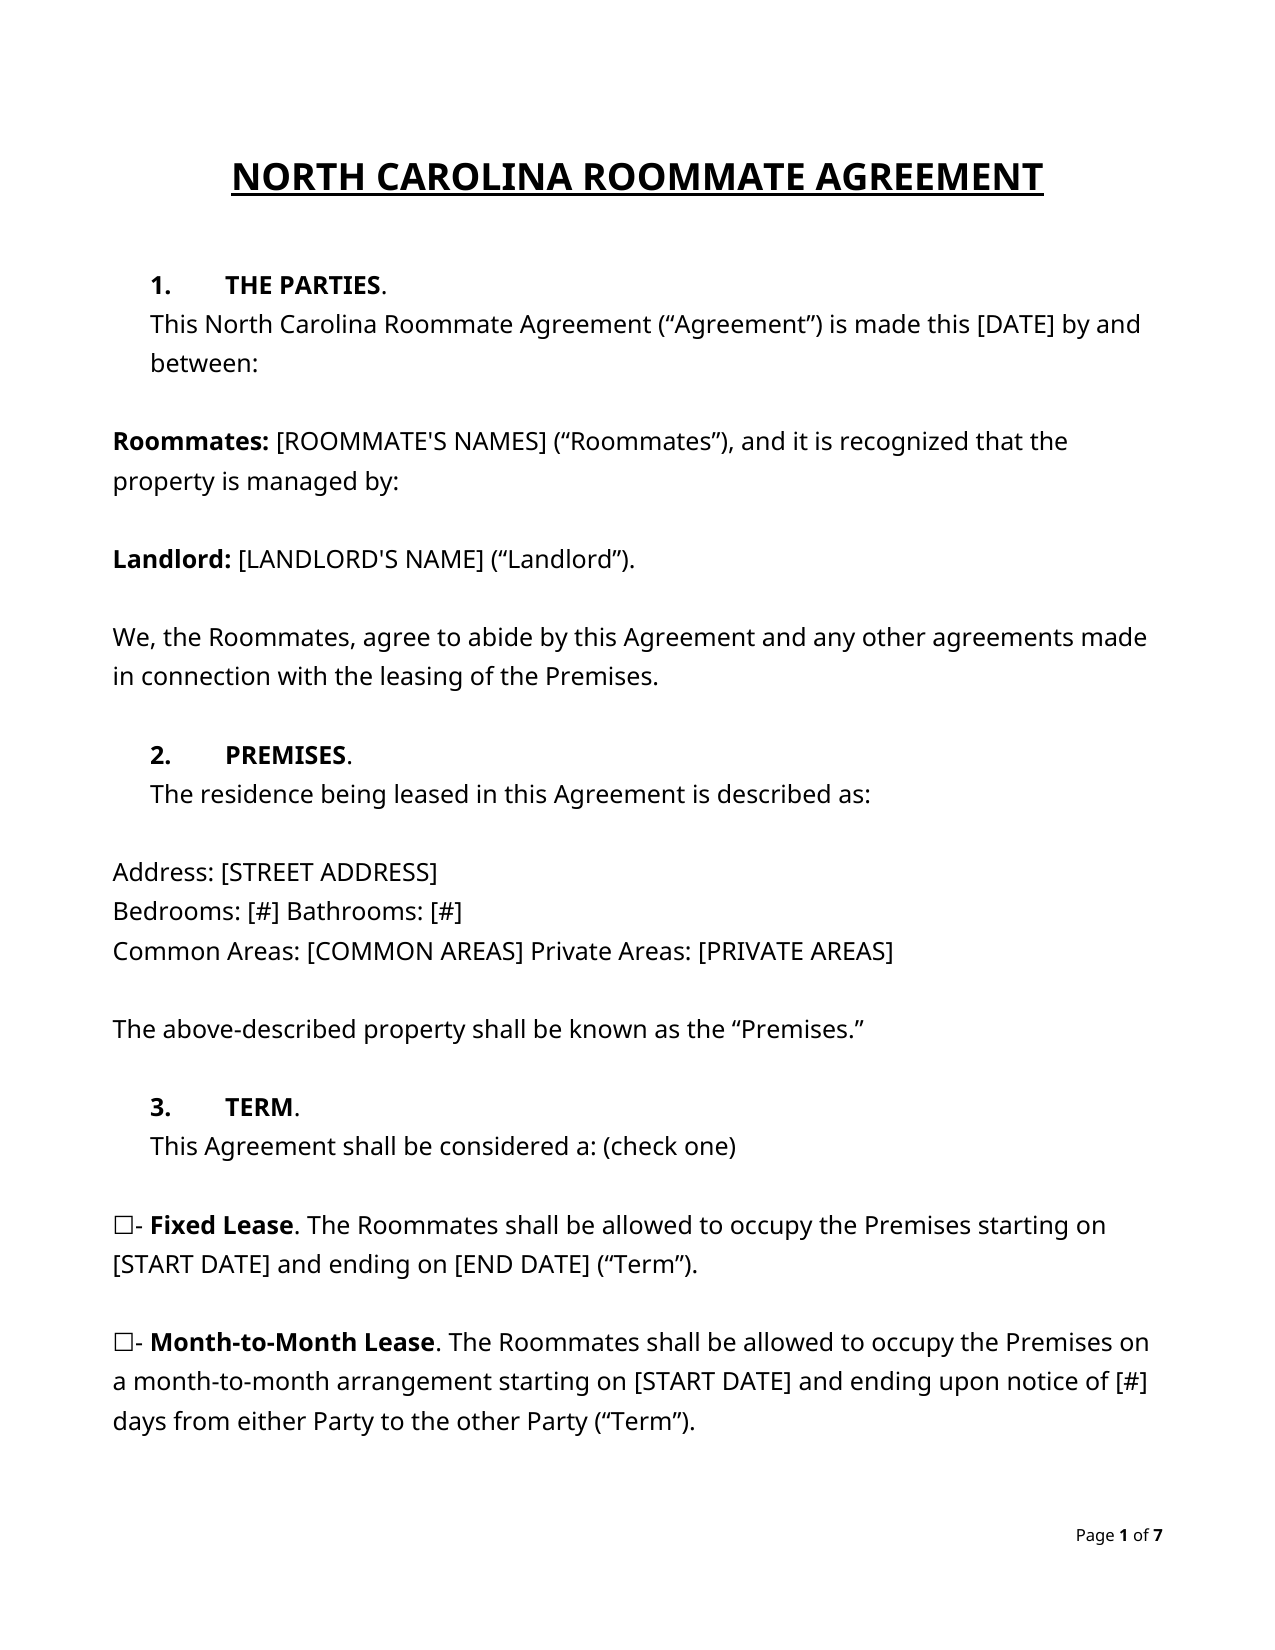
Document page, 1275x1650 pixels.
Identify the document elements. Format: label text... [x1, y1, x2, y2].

list TERM. [150, 1090, 1162, 1124]
text - Month-to-Month Lease. The Roommates shall be allowed to occupy the Premises on a month-to-month arrangement starting on [START DATE] and ending upon notice of [#] days from either Party to the other Party (“Term”). [112, 1325, 1162, 1437]
text We, the Roommates, agree to abide by this Agreement and any other agreements made in connection with the leasing of the Premises. [112, 620, 1162, 693]
text - Fixed Lease. The Roommates shall be allowed to occupy the Premises starting on [START DATE] and ending on [END DATE] (“Term”). [112, 1207, 1162, 1281]
text The above-described property shall be known as the “Premises.” [112, 1011, 1162, 1046]
text Roommates: [ROOMMATE'S NAMES] (“Roommates”), and it is recognized that the property is managed by: [112, 424, 1162, 497]
text Address: [STREET ADDRESS] [112, 855, 1162, 889]
list PREMISES. [150, 737, 1162, 771]
text Bedrooms: [#] Bathrooms: [#] [112, 894, 1162, 928]
text This North Carolina Roommate Agreement (“Agreement”) is made this [DATE] by and between: [150, 306, 1162, 380]
text Landlord: [LANDLORD'S NAME] (“Landlord”). [112, 541, 1162, 576]
list THE PARTIES. [150, 267, 1162, 301]
text The residence being leased in this Agreement is described as: [150, 776, 1162, 811]
text NORTH CAROLINA ROOMMATE AGREEMENT [112, 150, 1162, 201]
text This Agreement shall be considered a: (check one) [150, 1129, 1162, 1163]
text Common Areas: [COMMON AREAS] Private Areas: [PRIVATE AREAS] [112, 933, 1162, 967]
